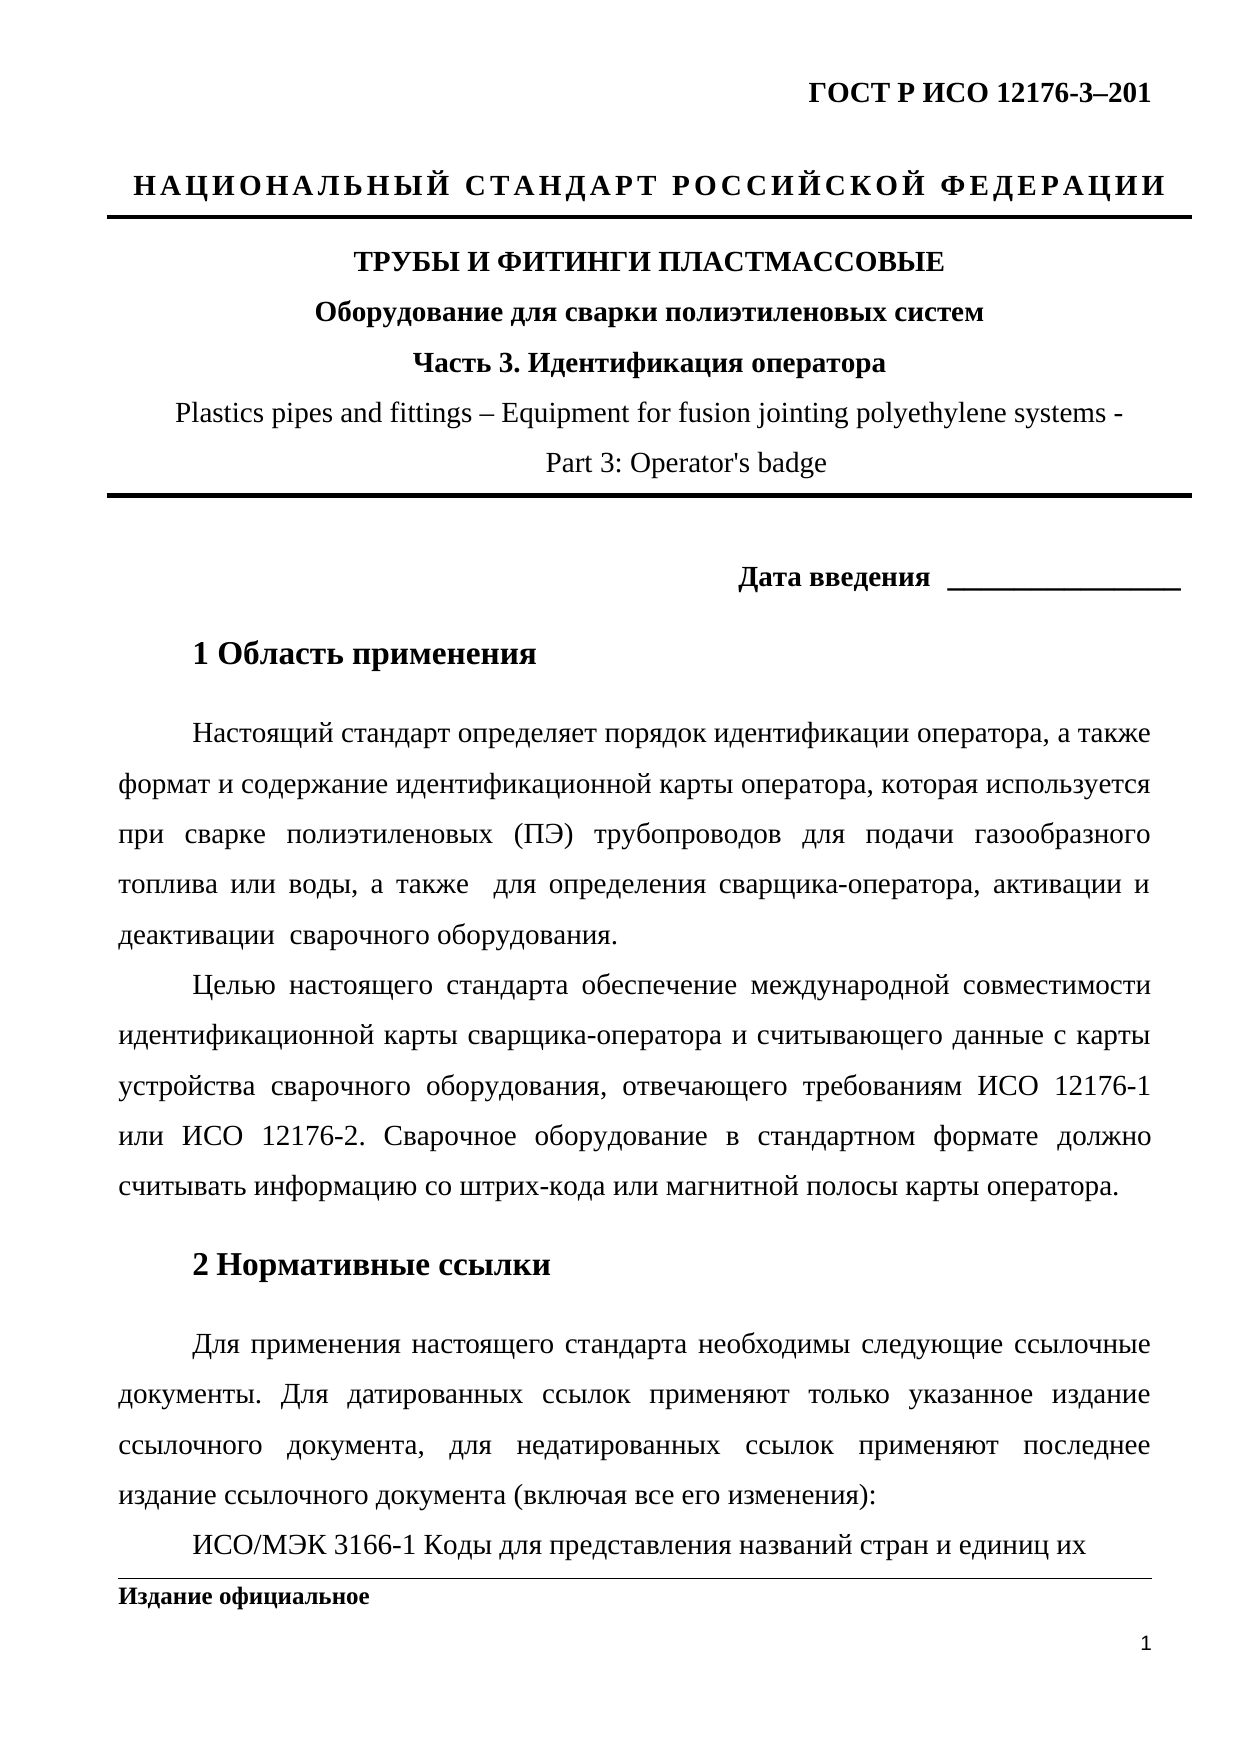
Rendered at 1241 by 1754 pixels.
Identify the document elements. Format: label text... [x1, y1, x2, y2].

subtitle 2 Нормативные ссылки [118, 1244, 1152, 1282]
subtitle 1 Область применения [118, 633, 1152, 671]
text Целью настоящего стандарта обеспечение международной совместимости идентификационной карты сварщика-оператора и считывающего данные с карты устройства сварочного оборудования, отвечающего требованиям ИСО 12176-1 или ИСО 12176-2. Сварочное оборудование в стандартном формате должно считывать информацию со штрих-кода или магнитной полосы карты оператора. [118, 967, 1152, 1202]
table_header НАЦИОНАЛЬНЫЙ СТАНДАРТ РОССИЙСКОЙ ФЕДЕРАЦИИ [107, 169, 1192, 214]
table_cell ТРУБЫ И ФИТИНГИ ПЛАСТМАССОВЫЕ Оборудование для сварки полиэтиленовых систем Часть 3. Идентификация оператора Plastics pipes and fittings ‒ Equipment for fusion jointing polyethylene systems - Part 3: Operator's badge [107, 219, 1192, 493]
table_cell Дата введения ______________ [107, 498, 1192, 608]
text Настоящий стандарт определяет порядок идентификации оператора, а также формат и содержание идентификационной карты оператора, которая используется при сварке полиэтиленовых (ПЭ) трубопроводов для подачи газообразного топлива или воды, а также для определения сварщика-оператора, активации и деактивации сварочного оборудования. [118, 716, 1152, 950]
text Издание официальное [118, 1579, 1152, 1610]
text ИСО/МЭК 3166-1 Коды для представления названий стран и единиц их [118, 1527, 1152, 1561]
text Для применения настоящего стандарта необходимы следующие ссылочные документы. Для датированных ссылок применяют только указанное издание ссылочного документа, для недатированных ссылок применяют последнее издание ссылочного документа (включая все его изменения): [118, 1326, 1152, 1511]
